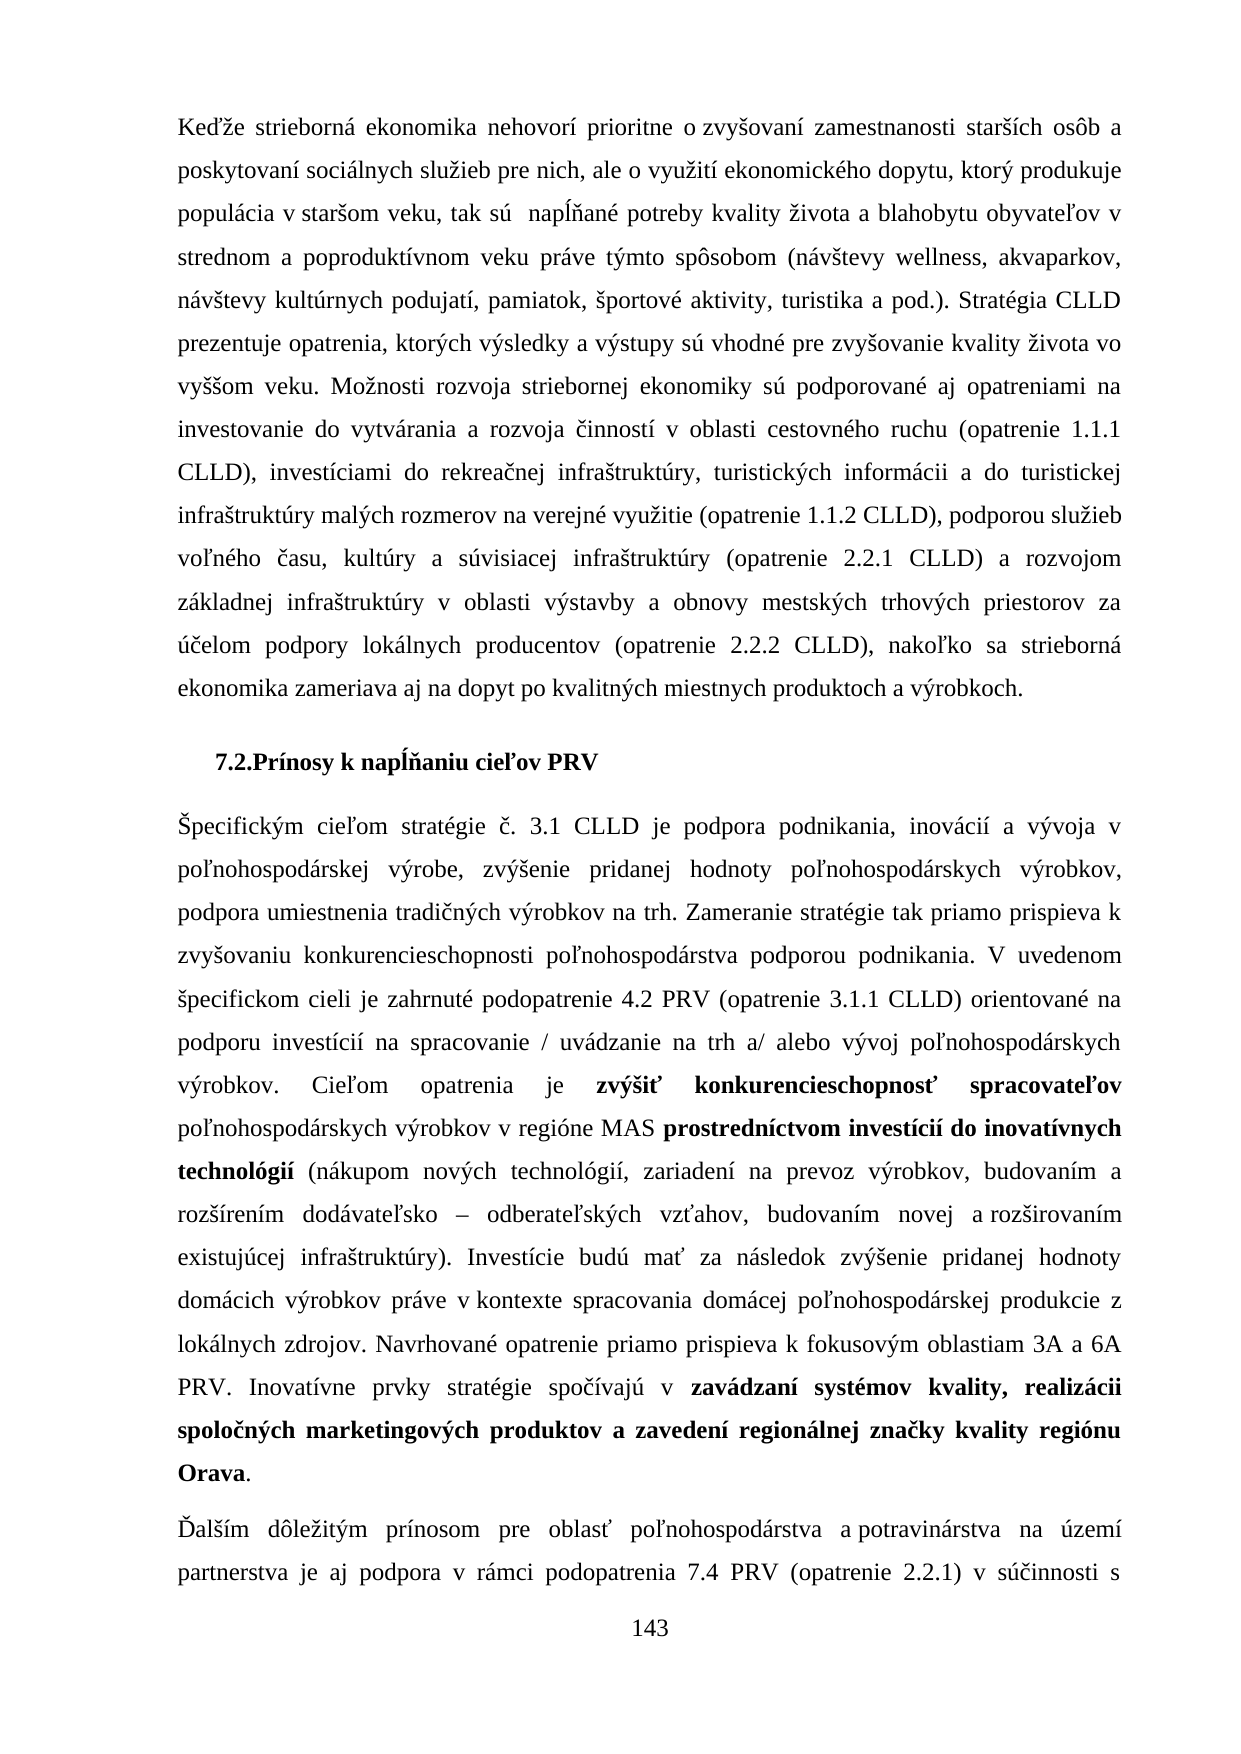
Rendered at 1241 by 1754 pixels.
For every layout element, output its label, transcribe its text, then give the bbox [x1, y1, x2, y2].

subtitle Prínosy k napĺňaniu cieľov PRV [215, 747, 1122, 776]
text Keďže strieborná ekonomika nehovorí prioritne o zvyšovaní zamestnanosti starších osôb a poskytovaní sociálnych služieb pre nich, ale o využití ekonomického dopytu, ktorý produkuje populácia v staršom veku, tak sú napĺňané potreby kvality života a blahobytu obyvateľov v strednom a poproduktívnom veku práve týmto spôsobom (návštevy wellness, akvaparkov, návštevy kultúrnych podujatí, pamiatok, športové aktivity, turistika a pod.). Stratégia CLLD prezentuje opatrenia, ktorých výsledky a výstupy sú vhodné pre zvyšovanie kvality života vo vyššom veku. Možnosti rozvoja striebornej ekonomiky sú podporované aj opatreniami na investovanie do vytvárania a rozvoja činností v oblasti cestovného ruchu (opatrenie 1.1.1 CLLD), investíciami do rekreačnej infraštruktúry, turistických informácii a do turistickej infraštruktúry malých rozmerov na verejné využitie (opatrenie 1.1.2 CLLD), podporou služieb voľného času, kultúry a súvisiacej infraštruktúry (opatrenie 2.2.1 CLLD) a rozvojom základnej infraštruktúry v oblasti výstavby a obnovy mestských trhových priestorov za účelom podpory lokálnych producentov (opatrenie 2.2.2 CLLD), nakoľko sa strieborná ekonomika zameriava aj na dopyt po kvalitných miestnych produktoch a výrobkoch. [177, 112, 1122, 702]
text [177, 1514, 1122, 1586]
text Špecifickým cieľom stratégie č. 3.1 CLLD je podpora podnikania, inovácií a vývoja v poľnohospodárskej výrobe, zvýšenie pridanej hodnoty poľnohospodárskych výrobkov, podpora umiestnenia tradičných výrobkov na trh. Zameranie stratégie tak priamo prispieva k zvyšovaniu konkurencieschopnosti poľnohospodárstva podporou podnikania. V uvedenom špecifickom cieli je zahrnuté podopatrenie 4.2 PRV (opatrenie 3.1.1 CLLD) orientované na podporu investícií na spracovanie / uvádzanie na trh a/ alebo vývoj poľnohospodárskych výrobkov. Cieľom opatrenia je zvýšiť konkurencieschopnosť spracovateľov poľnohospodárskych výrobkov v regióne MAS prostredníctvom investícií do inovatívnych technológií (nákupom nových technológií, zariadení na prevoz výrobkov, budovaním a rozšírením dodávateľsko – odberateľských vzťahov, budovaním novej a rozširovaním existujúcej infraštruktúry). Investície budú mať za následok zvýšenie pridanej hodnoty domácich výrobkov práve v kontexte spracovania domácej poľnohospodárskej produkcie z lokálnych zdrojov. Navrhované opatrenie priamo prispieva k fokusovým oblastiam 3A a 6A PRV. Inovatívne prvky stratégie spočívajú v zavádzaní systémov kvality, realizácii spoločných marketingových produktov a zavedení regionálnej značky kvality regiónu Orava. [177, 811, 1122, 1487]
